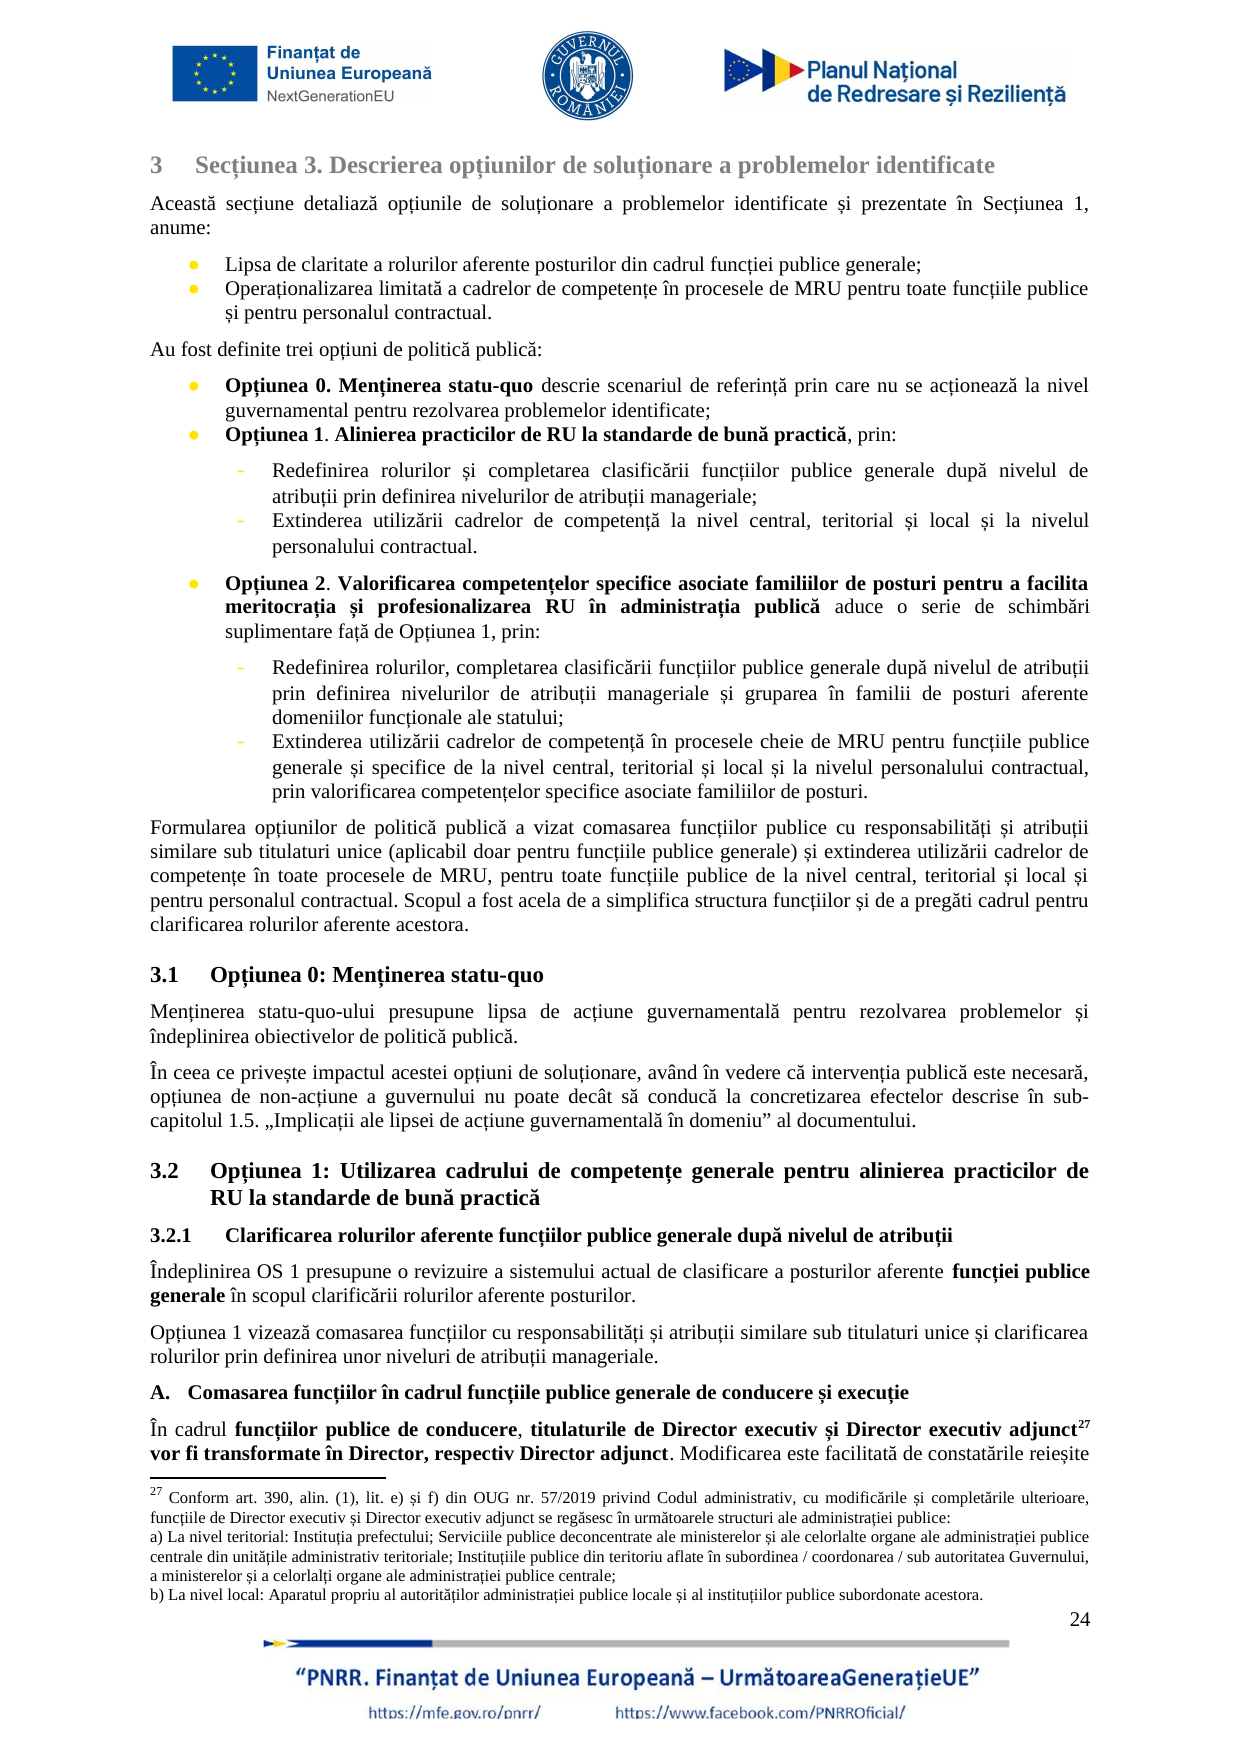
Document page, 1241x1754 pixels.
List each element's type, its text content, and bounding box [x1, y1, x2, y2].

text Redefinirea rolurilor, completarea clasificării funcțiilor publice generale după nivelul de atribuții prin definirea nivelurilor de atribuții manageriale și gruparea în familii de posturi aferente domeniilor funcționale ale statului; [234, 655, 1090, 729]
text Au fost definite trei opțiuni de politică publică: [150, 337, 1090, 361]
picture [262, 1639, 1009, 1718]
picture [541, 30, 634, 121]
text Redefinirea rolurilor și completarea clasificării funcțiilor publice generale după nivelul de atribuții prin definirea nivelurilor de atribuții manageriale; [234, 458, 1090, 508]
list Comasarea funcțiilor în cadrul funcțiile publice generale de conducere și execuție [150, 1380, 1090, 1404]
text Extinderea utilizării cadrelor de competență la nivel central, teritorial și local și la nivelul personalului contractual. [234, 508, 1090, 558]
text Operaționalizarea limitată a cadrelor de competențe în procesele de MRU pentru toate funcțiile publice și pentru personalul contractual. [187, 276, 1090, 324]
text Menținerea statu-quo-ului presupune lipsa de acțiune guvernamentală pentru rezolvarea problemelor și îndeplinirea obiectivelor de politică publică. [150, 999, 1090, 1048]
text Opțiunea 1 vizează comasarea funcțiilor cu responsabilități și atribuții similare sub titulaturi unice și clarificarea rolurilor prin definirea unor niveluri de atribuții manageriale. [150, 1320, 1090, 1368]
text Această secțiune detaliază opțiunile de soluționare a problemelor identificate și prezentate în Secțiunea 1, anume: [150, 191, 1090, 239]
text Extinderea utilizării cadrelor de competență în procesele cheie de MRU pentru funcțiile publice generale și specifice de la nivel central, teritorial și local și la nivelul personalului contractual, prin valorificarea competențelor specifice asociate familiilor de posturi. [234, 729, 1090, 803]
text Îndeplinirea OS 1 presupune o revizuire a sistemului actual de clasificare a posturilor aferente funcției publice generale în scopul clarificării rolurilor aferente posturilor. [150, 1259, 1090, 1307]
subtitle Opțiunea 0: Menținerea statu-quo [150, 961, 1090, 987]
picture [170, 43, 433, 104]
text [150, 1417, 1090, 1465]
subtitle Secțiunea 3. Descrierea opțiunilor de soluționare a problemelor identificate [150, 150, 1090, 179]
text Opțiunea 2. Valorificarea competențelor specifice asociate familiilor de posturi pentru a facilita meritocrația și profesionalizarea RU în administrația publică aduce o serie de schimbări suplimentare față de Opțiunea 1, prin: [187, 570, 1090, 643]
text În ceea ce privește impactul acestei opțiuni de soluționare, având în vedere că intervenția publică este necesară, opțiunea de non-acțiune a guvernului nu poate decât să conducă la concretizarea efectelor descrise în sub-capitolul 1.5. „Implicații ale lipsei de acțiune guvernamentală în domeniu” al documentului. [150, 1060, 1090, 1132]
text Opțiunea 0. Menținerea statu-quo descrie scenariul de referință prin care nu se acționează la nivel guvernamental pentru rezolvarea problemelor identificate; [187, 373, 1090, 422]
subtitle Clarificarea rolurilor aferente funcțiilor publice generale după nivelul de atribuții [150, 1222, 1090, 1247]
text Opțiunea 1. Alinierea practicilor de RU la standarde de bună practică, prin: [187, 422, 1090, 446]
picture [723, 48, 1071, 109]
text Formularea opțiunilor de politică publică a vizat comasarea funcțiilor publice cu responsabilități și atribuții similare sub titulaturi unice (aplicabil doar pentru funcțiile publice generale) și extinderea utilizării cadrelor de competențe în toate procesele de MRU, pentru toate funcțiile publice de la nivel central, teritorial și local și pentru personalul contractual. Scopul a fost acela de a simplifica structura funcțiilor și de a pregăti cadrul pentru clarificarea rolurilor aferente acestora. [150, 815, 1090, 936]
subtitle Opțiunea 1: Utilizarea cadrului de competențe generale pentru alinierea practicilor de RU la standarde de bună practică [150, 1157, 1090, 1210]
text Lipsa de claritate a rolurilor aferente posturilor din cadrul funcției publice generale; [187, 252, 1090, 276]
